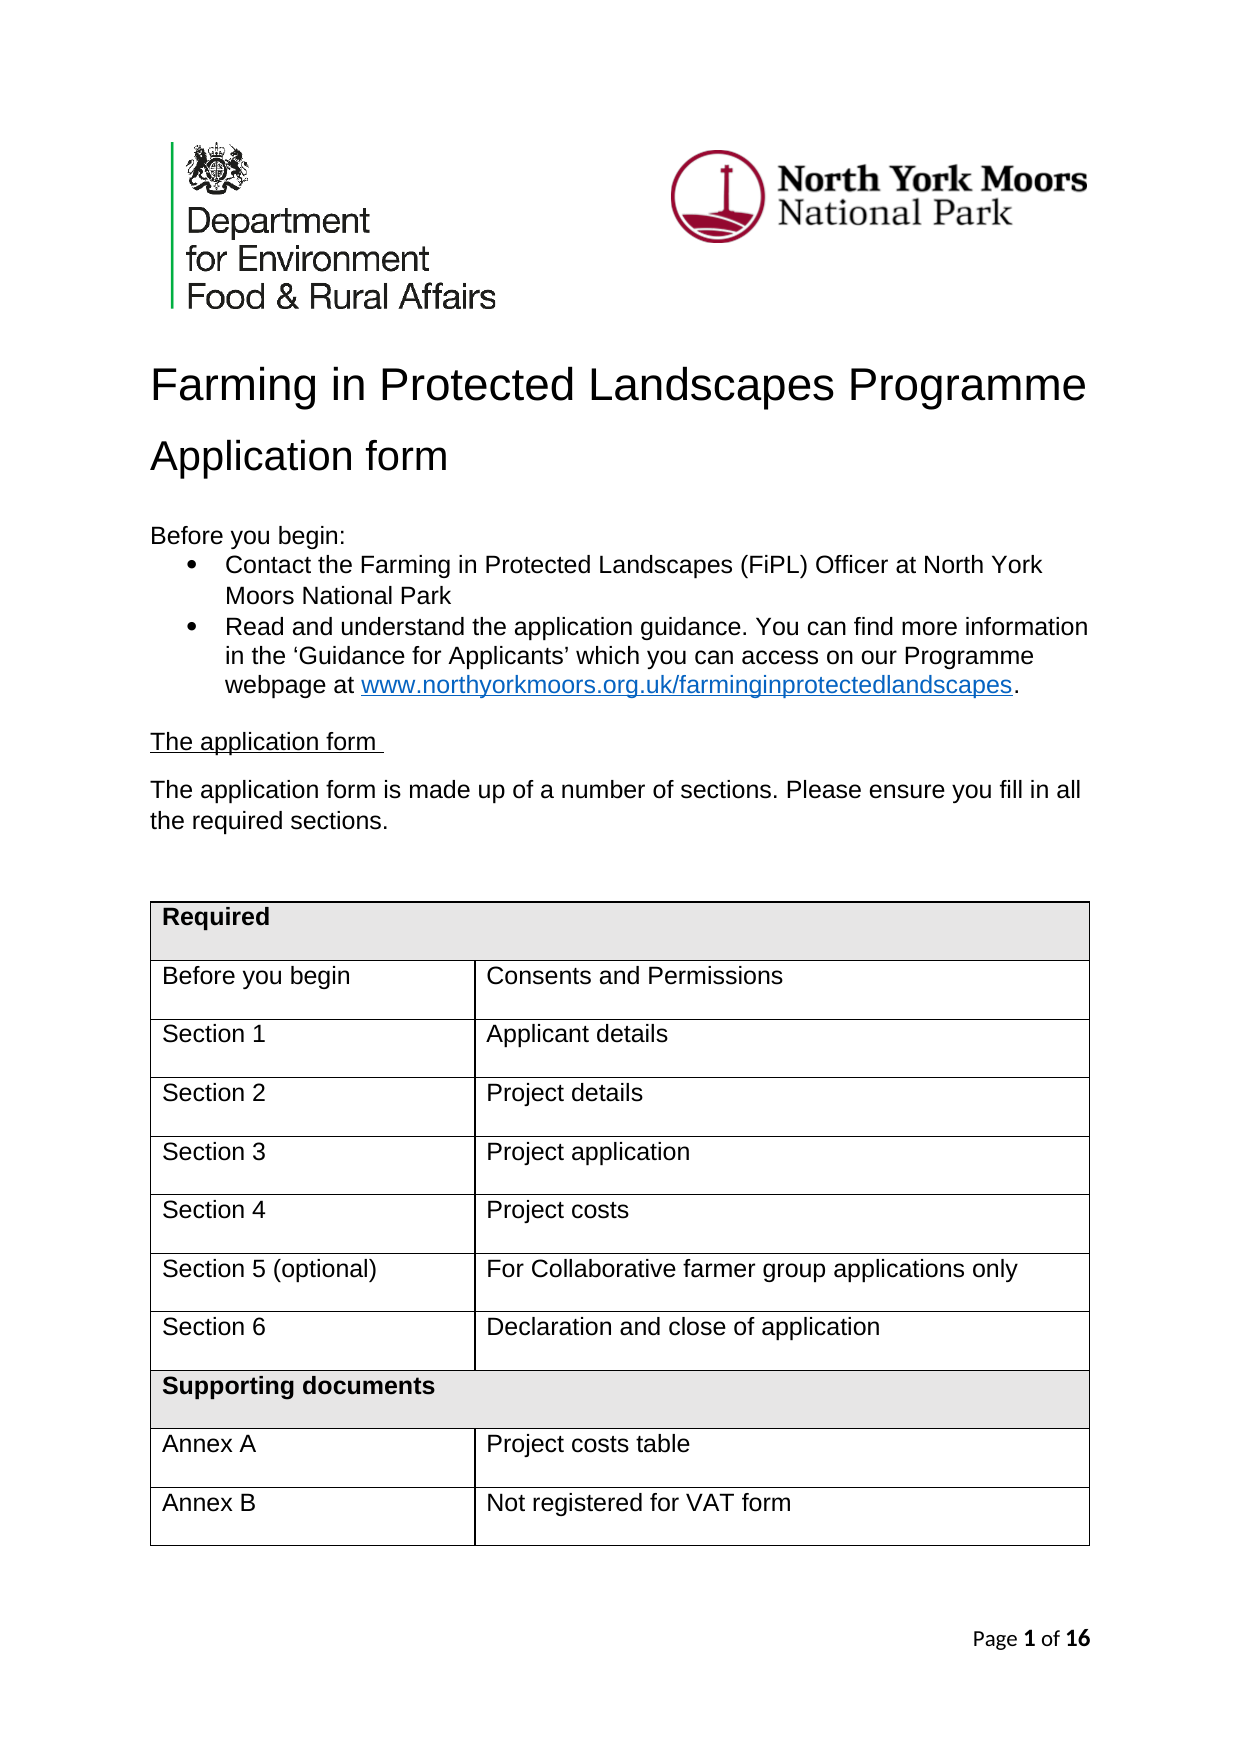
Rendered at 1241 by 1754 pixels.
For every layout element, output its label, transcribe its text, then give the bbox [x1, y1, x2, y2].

table_cell Applicant details [476, 1020, 1089, 1077]
text Before you begin: [150, 521, 1090, 550]
list Contact the Farming in Protected Landscapes (FiPL) Officer at North York Moors National Park [187, 550, 1090, 610]
text The application form is made up of a number of sections. Please ensure you fill in all the required sections. [150, 775, 1090, 835]
table_cell Declaration and close of application [476, 1312, 1089, 1370]
table_cell Section 3 [151, 1137, 474, 1194]
table_cell Annex B [151, 1488, 474, 1545]
text The application form [150, 727, 1090, 756]
table_header Required [151, 903, 1089, 960]
table_cell Project details [476, 1078, 1089, 1136]
table_cell Section 1 [151, 1020, 474, 1077]
table_cell Annex A [151, 1429, 474, 1487]
table_cell Section 4 [151, 1195, 474, 1253]
table_cell Not registered for VAT form [476, 1488, 1089, 1545]
table_cell Section 2 [151, 1078, 474, 1136]
table_cell Section 5 (optional) [151, 1254, 474, 1311]
table_cell Section 6 [151, 1312, 474, 1370]
table_cell Project costs table [476, 1429, 1089, 1487]
picture [170, 142, 496, 309]
table_cell Before you begin [151, 961, 474, 1018]
table_cell Supporting documents [151, 1371, 1089, 1428]
table_cell Project costs [476, 1195, 1089, 1253]
text Farming in Protected Landscapes Programme [150, 357, 1090, 410]
table_cell For Collaborative farmer group applications only [476, 1254, 1089, 1311]
picture [670, 150, 1088, 244]
list Read and understand the application guidance. You can find more information in the ‘Guidance for Applicants’ which you can access on our Programme webpage at www.northyorkmoors.org.uk/farminginprotectedlandscapes. [187, 612, 1090, 698]
text Application form [150, 431, 1090, 479]
table_cell Project application [476, 1137, 1089, 1194]
table_cell Consents and Permissions [476, 961, 1089, 1018]
